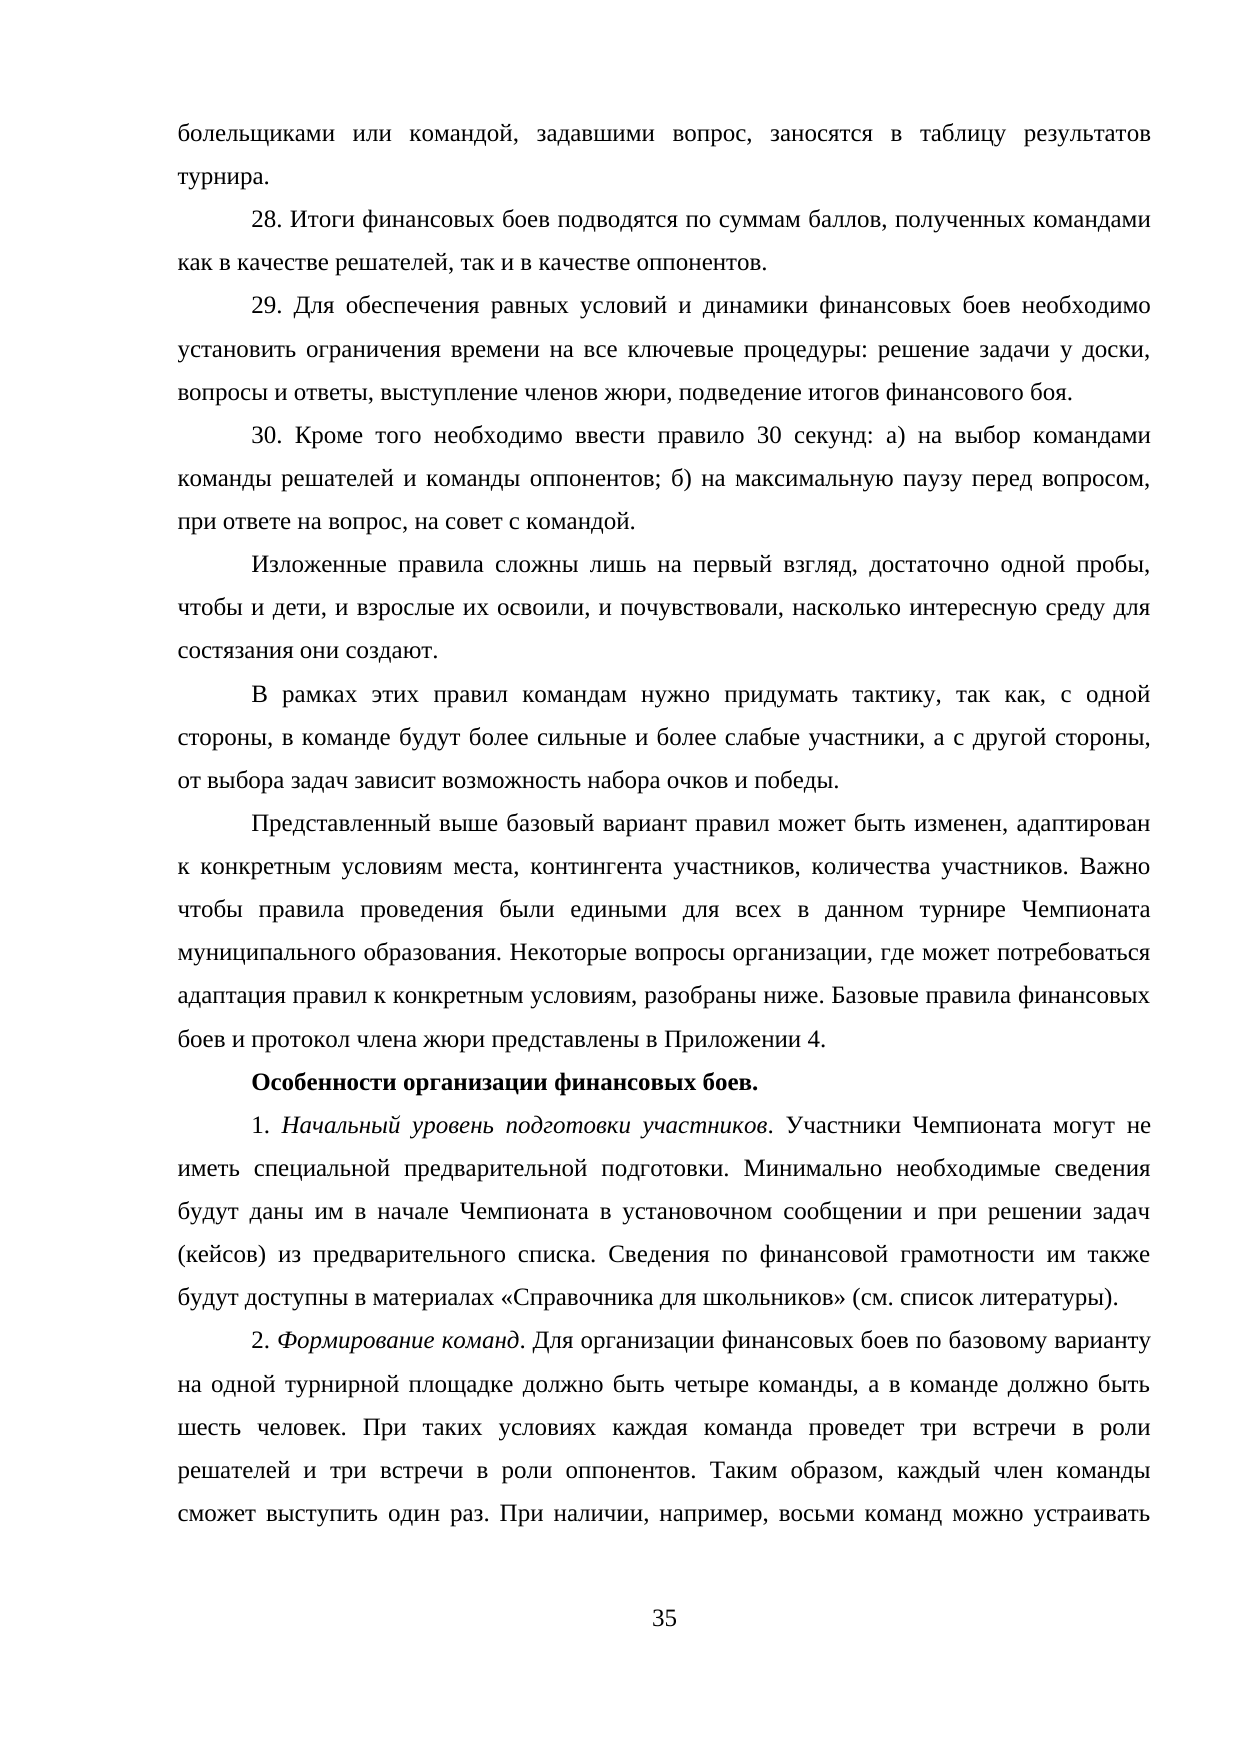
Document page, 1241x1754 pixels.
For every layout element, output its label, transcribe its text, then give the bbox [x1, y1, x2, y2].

text 1. Начальный уровень подготовки участников. Участники Чемпионата могут не иметь специальной предварительной подготовки. Минимально необходимые сведения будут даны им в начале Чемпионата в установочном сообщении и при решении задач (кейсов) из предварительного списка. Сведения по финансовой грамотности им также будут доступны в материалах «Справочника для школьников» (см. список литературы). [177, 1110, 1152, 1311]
text В рамках этих правил командам нужно придумать тактику, так как, с одной стороны, в команде будут более сильные и более слабые участники, а с другой стороны, от выбора задач зависит возможность набора очков и победы. [177, 679, 1152, 794]
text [177, 118, 1152, 190]
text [177, 1326, 1152, 1527]
text 29. Для обеспечения равных условий и динамики финансовых боев необходимо установить ограничения времени на все ключевые процедуры: решение задачи у доски, вопросы и ответы, выступление членов жюри, подведение итогов финансового боя. [177, 291, 1152, 406]
text Особенности организации финансовых боев. [177, 1067, 1152, 1096]
text Изложенные правила сложны лишь на первый взгляд, достаточно одной пробы, чтобы и дети, и взрослые их освоили, и почувствовали, насколько интересную среду для состязания они создают. [177, 549, 1152, 664]
text 28. Итоги финансовых боев подводятся по суммам баллов, полученных командами как в качестве решателей, так и в качестве оппонентов. [177, 204, 1152, 276]
text Представленный выше базовый вариант правил может быть изменен, адаптирован к конкретным условиям места, контингента участников, количества участников. Важно чтобы правила проведения были едиными для всех в данном турнире Чемпионата муниципального образования. Некоторые вопросы организации, где может потребоваться адаптация правил к конкретным условиям, разобраны ниже. Базовые правила финансовых боев и протокол члена жюри представлены в Приложении 4. [177, 808, 1152, 1052]
text 30. Кроме того необходимо ввести правило 30 секунд: а) на выбор командами команды решателей и команды оппонентов; б) на максимальную паузу перед вопросом, при ответе на вопрос, на совет с командой. [177, 420, 1152, 535]
